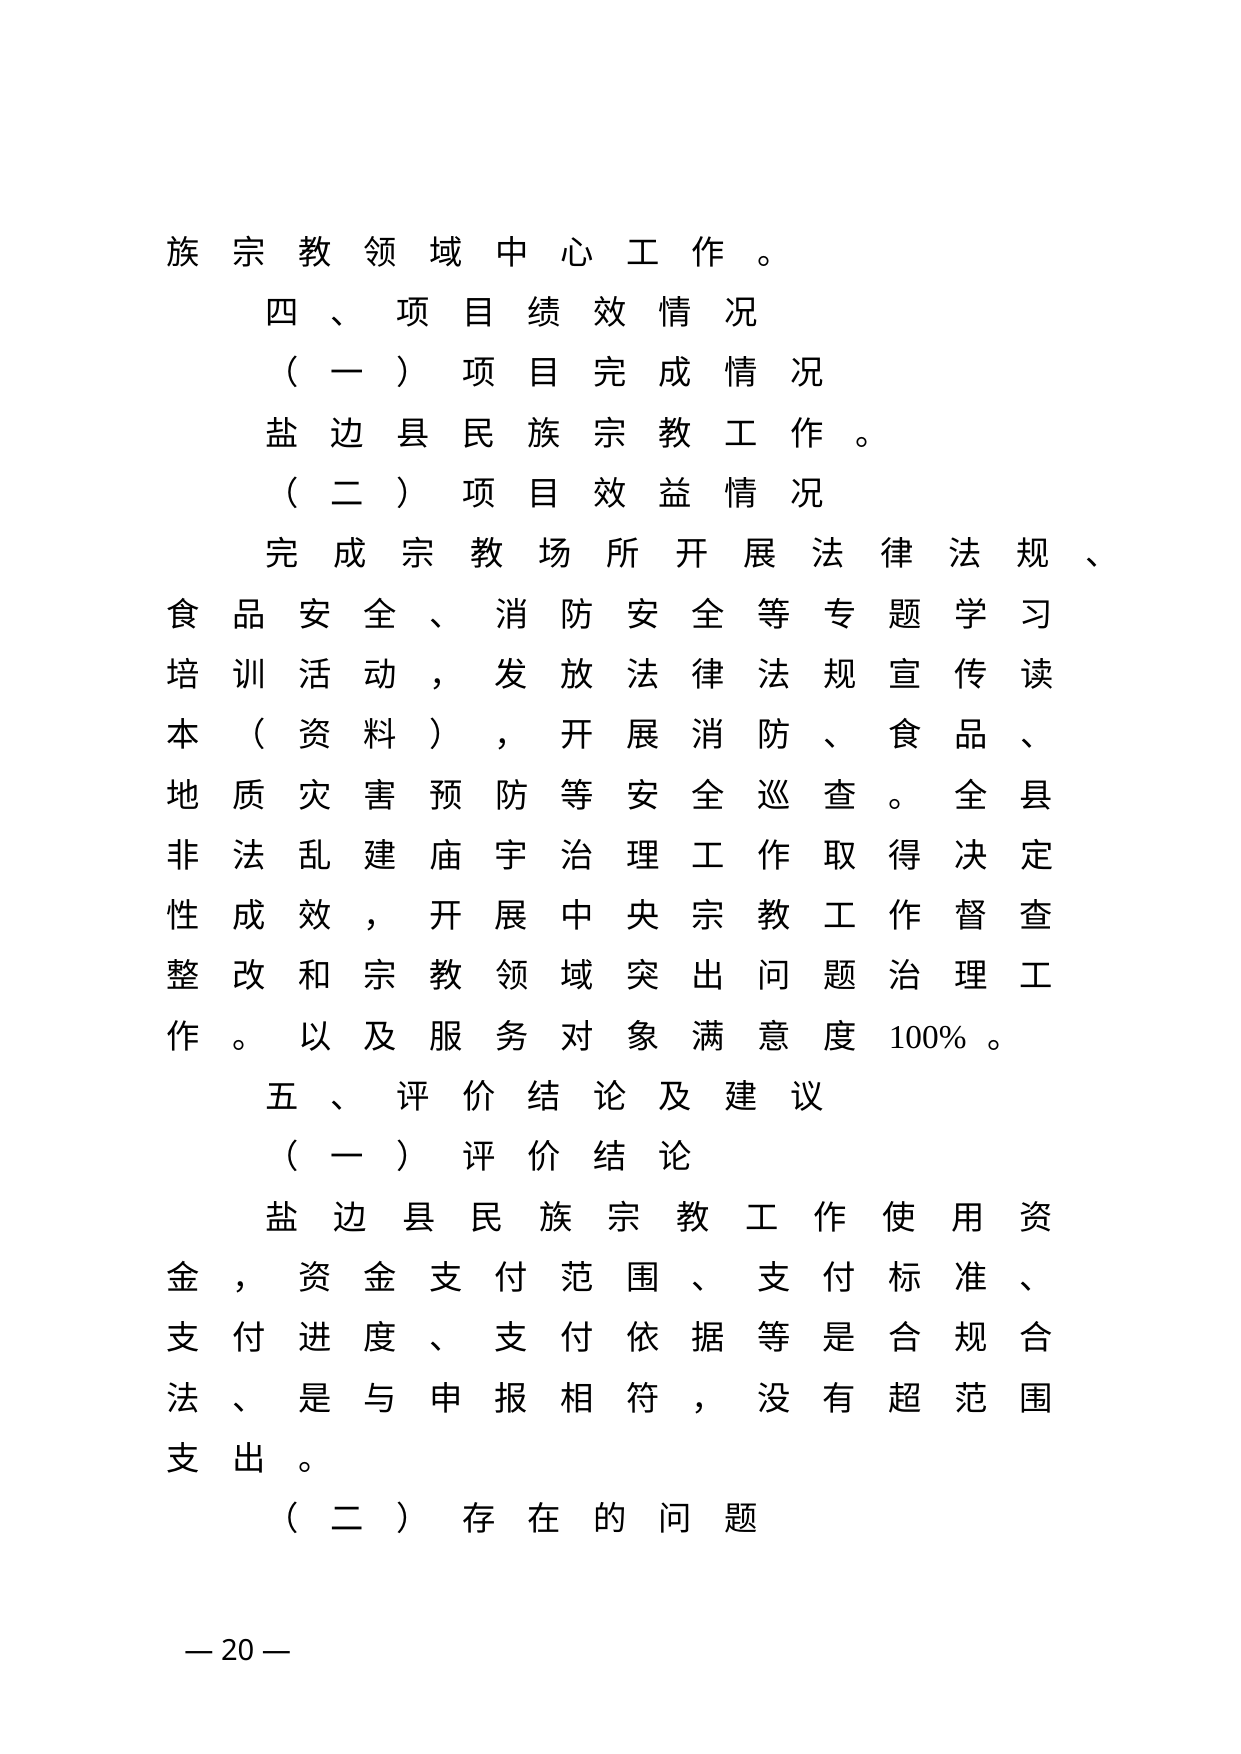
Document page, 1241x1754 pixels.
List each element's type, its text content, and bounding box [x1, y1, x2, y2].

text （二）项目效益情况 [167, 461, 1085, 521]
text 盐边县民族宗教工作。 [167, 400, 1085, 461]
text 四、项目绩效情况 [167, 280, 1085, 340]
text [167, 219, 1085, 280]
text （二）存在的问题 [167, 1486, 1085, 1546]
text 完成宗教场所开展法律法规、食品安全、消防安全等专题学习培训活动，发放法律法规宣传读本（资料），开展消防、食品、地质灾害预防等安全巡查。全县非法乱建庙宇治理工作取得决定性成效，开展中央宗教工作督查整改和宗教领域突出问题治理工作。以及服务对象满意度100%。 [167, 521, 1085, 1064]
text 五、评价结论及建议 [167, 1064, 1085, 1124]
text 盐边县民族宗教工作使用资金，资金支付范围、支付标准、支付进度、支付依据等是合规合法、是与申报相符，没有超范围支出。 [167, 1184, 1085, 1486]
text （一）项目完成情况 [167, 340, 1085, 400]
text （一）评价结论 [167, 1124, 1085, 1184]
